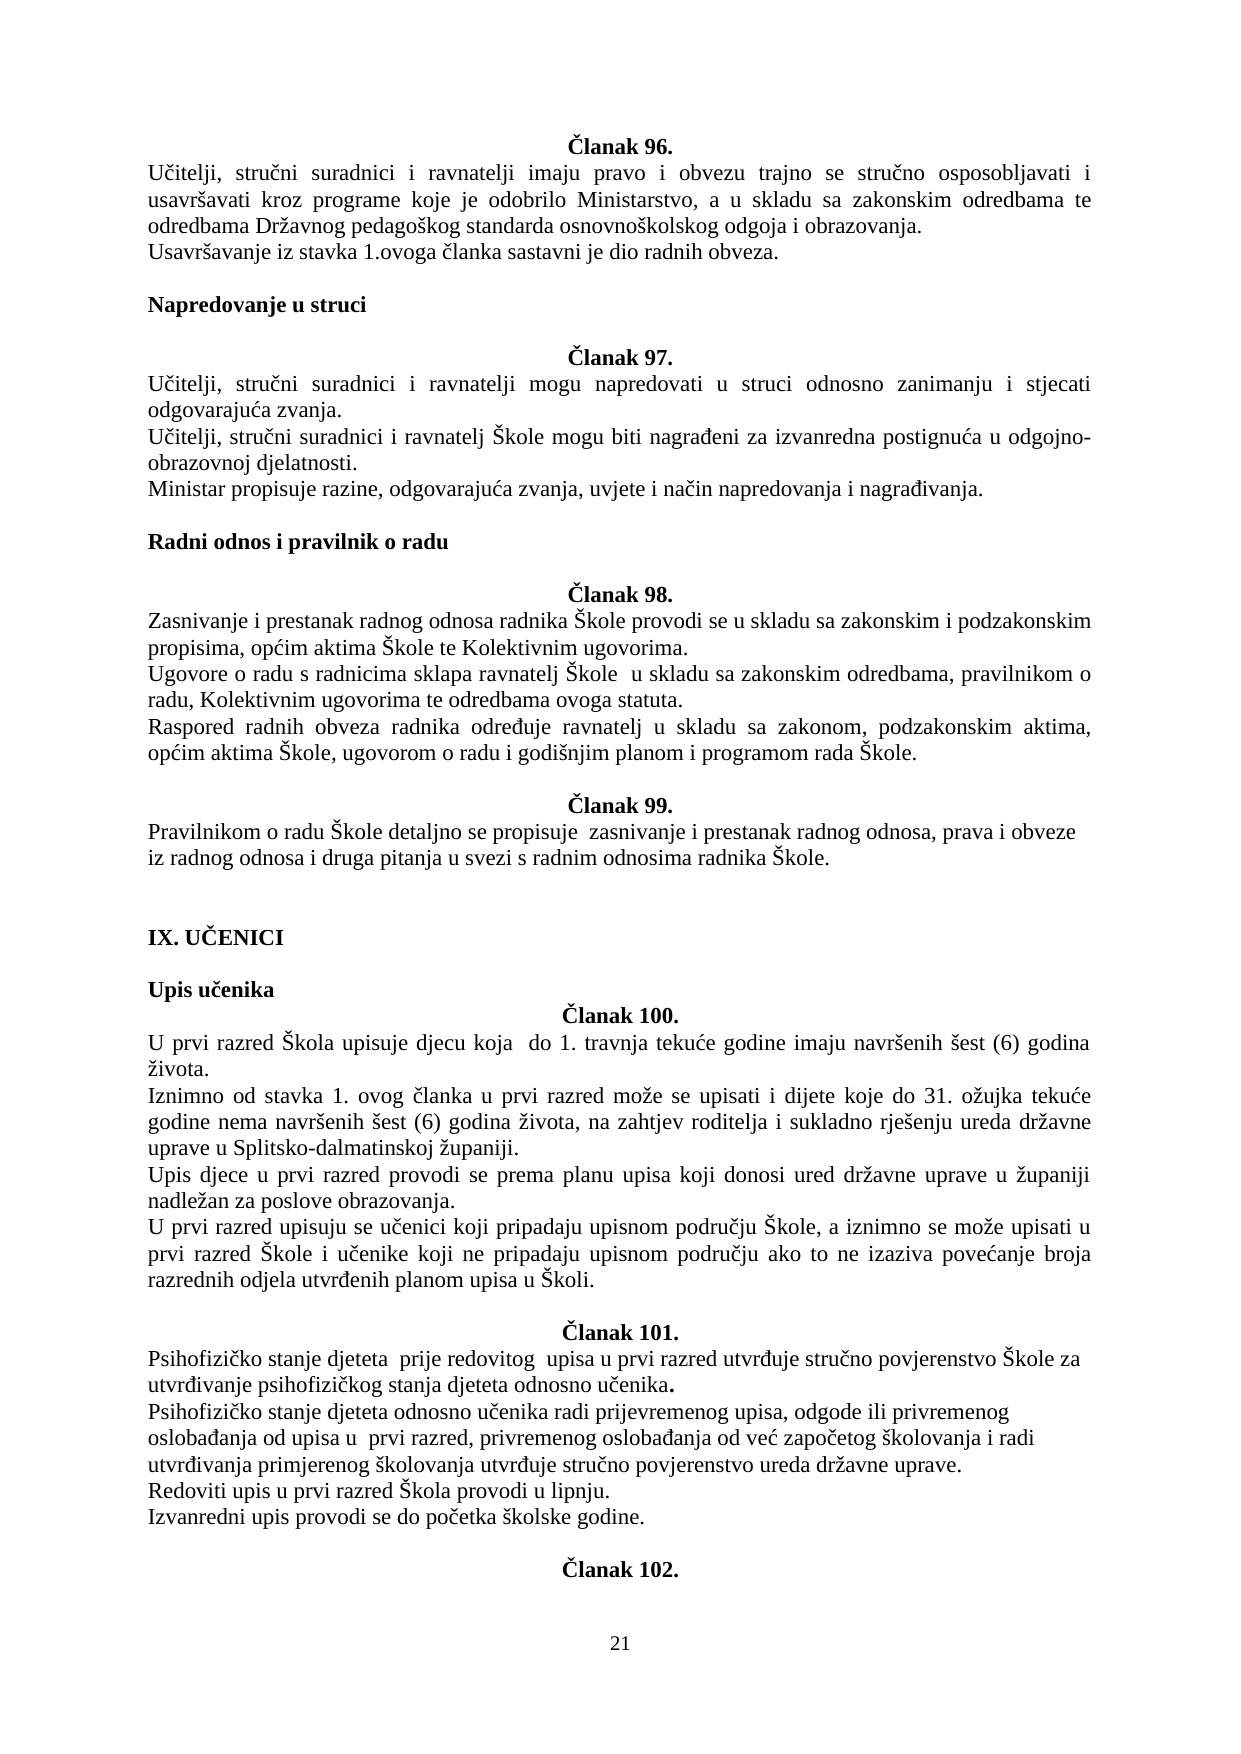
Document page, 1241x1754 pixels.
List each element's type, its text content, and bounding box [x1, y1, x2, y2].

text Upis djece u prvi razred provodi se prema planu upisa koji donosi ured državne uprave u županiji nadležan za poslove obrazovanja. [148, 1161, 1093, 1213]
text Ministar propisuje razine, odgovarajuća zvanja, uvjete i način napredovanja i nagrađivanja. [148, 476, 1093, 502]
text Napredovanje u struci [148, 291, 1093, 317]
text Raspored radnih obveza radnika određuje ravnatelj u skladu sa zakonom, podzakonskim aktima, općim aktima Škole, ugovorom o radu i godišnjim planom i programom rada Škole. [148, 713, 1093, 765]
text Članak 100. [148, 1003, 1093, 1029]
text Članak 97. [148, 344, 1093, 370]
text Ugovore o radu s radnicima sklapa ravnatelj Škole u skladu sa zakonskim odredbama, pravilnikom o radu, Kolektivnim ugovorima te odredbama ovoga statuta. [148, 660, 1093, 713]
text Članak 96. [148, 133, 1093, 159]
text Psihofizičko stanje djeteta odnosno učenika radi prijevremenog upisa, odgode ili privremenog oslobađanja od upisa u prvi razred, privremenog oslobađanja od već započetog školovanja i radi utvrđivanja primjerenog školovanja utvrđuje stručno povjerenstvo ureda državne uprave. [148, 1398, 1093, 1477]
text Članak 99. [148, 792, 1093, 818]
text Radni odnos i pravilnik o radu [148, 528, 1093, 554]
text Pravilnikom o radu Škole detaljno se propisuje zasnivanje i prestanak radnog odnosa, prava i obveze iz radnog odnosa i druga pitanja u svezi s radnim odnosima radnika Škole. [148, 818, 1093, 871]
text Redoviti upis u prvi razred Škola provodi u lipnju. [148, 1477, 1093, 1503]
text Zasnivanje i prestanak radnog odnosa radnika Škole provodi se u skladu sa zakonskim i podzakonskim propisima, općim aktima Škole te Kolektivnim ugovorima. [148, 607, 1093, 660]
text Učitelji, stručni suradnici i ravnatelji imaju pravo i obvezu trajno se stručno osposobljavati i usavršavati kroz programe koje je odobrilo Ministarstvo, a u skladu sa zakonskim odredbama te odredbama Državnog pedagoškog standarda osnovnoškolskog odgoja i obrazovanja. [148, 159, 1093, 238]
text Članak 102. [148, 1556, 1093, 1582]
text Učitelji, stručni suradnici i ravnatelji mogu napredovati u struci odnosno zanimanju i stjecati odgovarajuća zvanja. [148, 370, 1093, 423]
text Iznimno od stavka 1. ovog članka u prvi razred može se upisati i dijete koje do 31. ožujka tekuće godine nema navršenih šest (6) godina života, na zahtjev roditelja i sukladno rješenju ureda državne uprave u Splitsko-dalmatinskoj županiji. [148, 1082, 1093, 1161]
text Usavršavanje iz stavka 1.ovoga članka sastavni je dio radnih obveza. [148, 238, 1093, 265]
text Članak 98. [148, 581, 1093, 607]
text Učitelji, stručni suradnici i ravnatelj Škole mogu biti nagrađeni za izvanredna postignuća u odgojno-obrazovnoj djelatnosti. [148, 423, 1093, 476]
text IX. UČENICI [148, 923, 1093, 950]
text Psihofizičko stanje djeteta prije redovitog upisa u prvi razred utvrđuje stručno povjerenstvo Škole za utvrđivanje psihofizičkog stanja djeteta odnosno učenika. [148, 1345, 1093, 1398]
text U prvi razred Škola upisuje djecu koja do 1. travnja tekuće godine imaju navršenih šest (6) godina života. [148, 1029, 1093, 1082]
text Izvanredni upis provodi se do početka školske godine. [148, 1503, 1093, 1530]
text Članak 101. [148, 1319, 1093, 1345]
text U prvi razred upisuju se učenici koji pripadaju upisnom području Škole, a iznimno se može upisati u prvi razred Škole i učenike koji ne pripadaju upisnom području ako to ne izaziva povećanje broja razrednih odjela utvrđenih planom upisa u Školi. [148, 1213, 1093, 1292]
text Upis učenika [148, 976, 1093, 1003]
